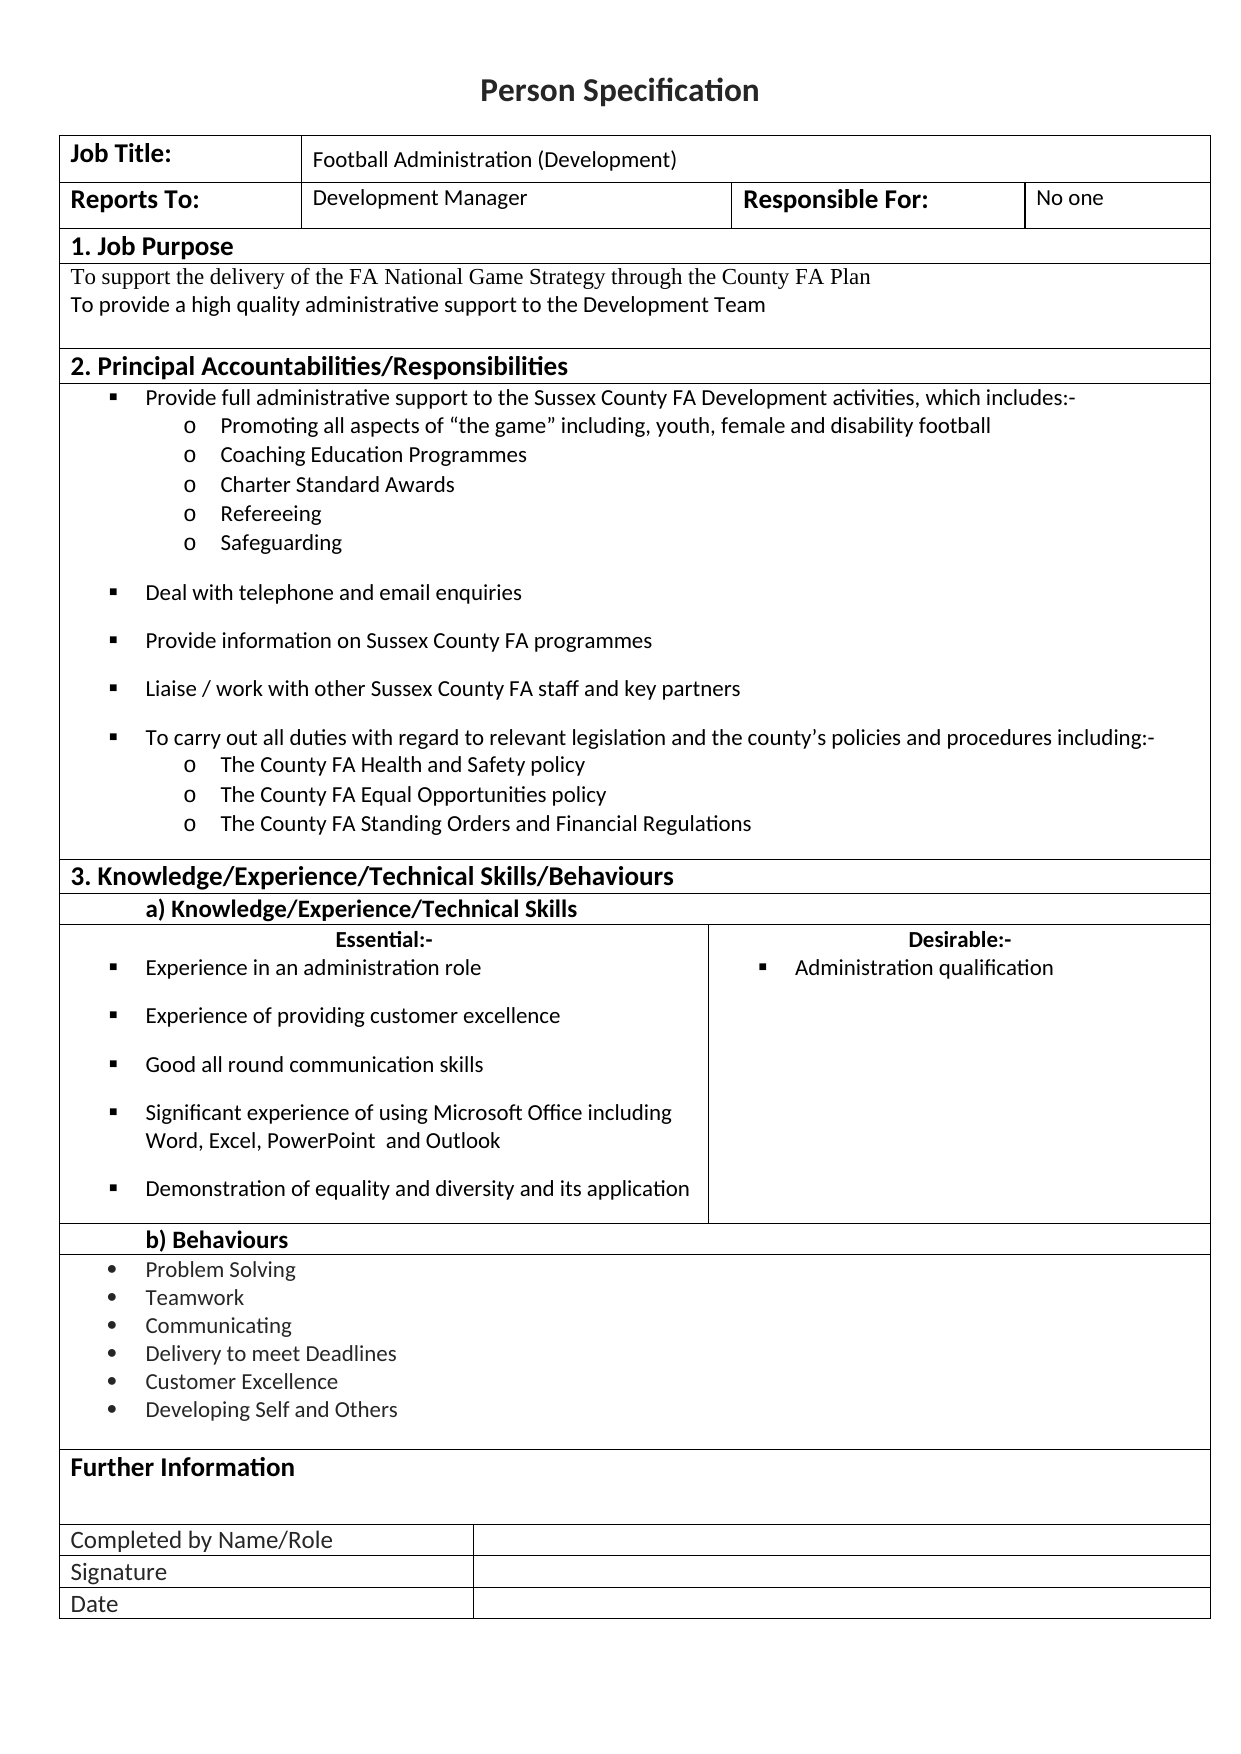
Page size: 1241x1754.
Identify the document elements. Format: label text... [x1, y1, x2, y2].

table_cell Problem Solving Teamwork Communicating Delivery to meet Deadlines Customer Excellence Developing Self and Others [60, 1255, 1210, 1449]
table_cell Development Manager [302, 183, 731, 228]
table_cell Desirable:- Administration qualification [709, 925, 1210, 1223]
table_cell Further Information [60, 1450, 1210, 1524]
table_cell [474, 1525, 1210, 1555]
table_cell Completed by Name/Role [60, 1525, 473, 1555]
table_cell 3. Knowledge/Experience/Technical Skills/Behaviours [60, 860, 1210, 892]
table_cell [474, 1588, 1210, 1618]
table_cell Responsible For: [732, 183, 1024, 228]
text Person Specification [118, 69, 1122, 109]
table_header Football Administration (Development) [302, 136, 1210, 182]
table_cell Provide full administrative support to the Sussex County FA Development activities, which includes:- Promoting all aspects of “the game” including, youth, female and disability football Coaching Education Programmes Charter Standard Awards Refereeing Safeguarding Deal with telephone and email enquiries Provide information on Sussex County FA programmes Liaise / work with other Sussex County FA staff and key partners To carry out all duties with regard to relevant legislation and the county’s policies and procedures including:- The County FA Health and Safety policy The County FA Equal Opportunities policy The County FA Standing Orders and Financial Regulations [60, 384, 1210, 858]
table_cell 2. Principal Accountabilities/Responsibilities [60, 349, 1210, 382]
table_cell [474, 1556, 1210, 1587]
table_cell 1. Job Purpose [60, 229, 1210, 262]
table_cell No one [1026, 183, 1210, 228]
table_cell Signature [60, 1556, 473, 1587]
table_cell Date [60, 1588, 473, 1618]
table_cell Essential:- Experience in an administration role Experience of providing customer excellence Good all round communication skills Significant experience of using Microsoft Office including Word, Excel, PowerPoint and Outlook Demonstration of equality and diversity and its application [60, 925, 708, 1223]
table_cell b) Behaviours [60, 1224, 1210, 1254]
table_cell To support the delivery of the FA National Game Strategy through the County FA Plan To provide a high quality administrative support to the Development Team [60, 264, 1210, 348]
table_cell Reports To: [60, 183, 301, 228]
table_cell a) Knowledge/Experience/Technical Skills [60, 894, 1210, 924]
table_header Job Title: [60, 136, 301, 182]
